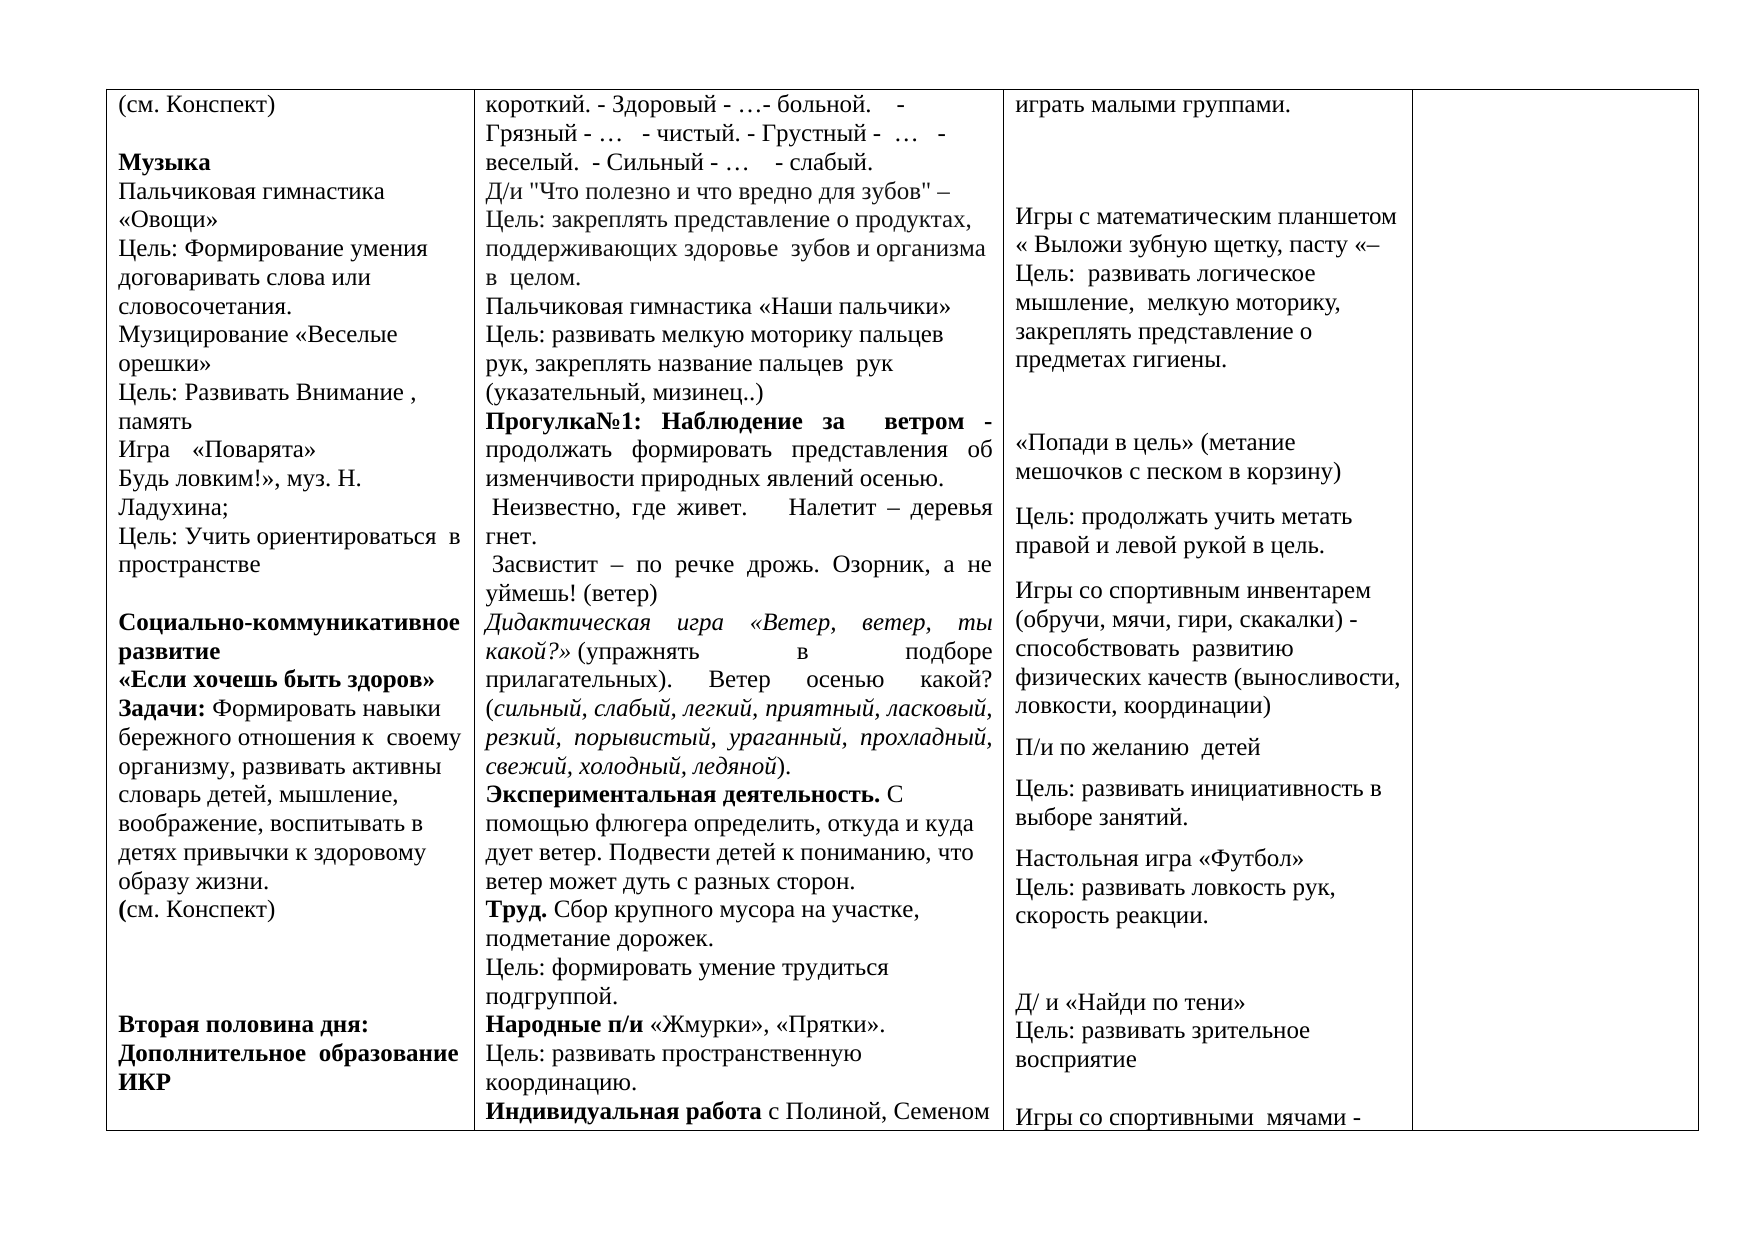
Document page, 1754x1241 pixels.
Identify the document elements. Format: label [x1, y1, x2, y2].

table_cell [107, 90, 474, 1130]
table_cell [1413, 90, 1698, 1130]
table_cell [475, 90, 1003, 1130]
table_cell [1004, 90, 1412, 1130]
